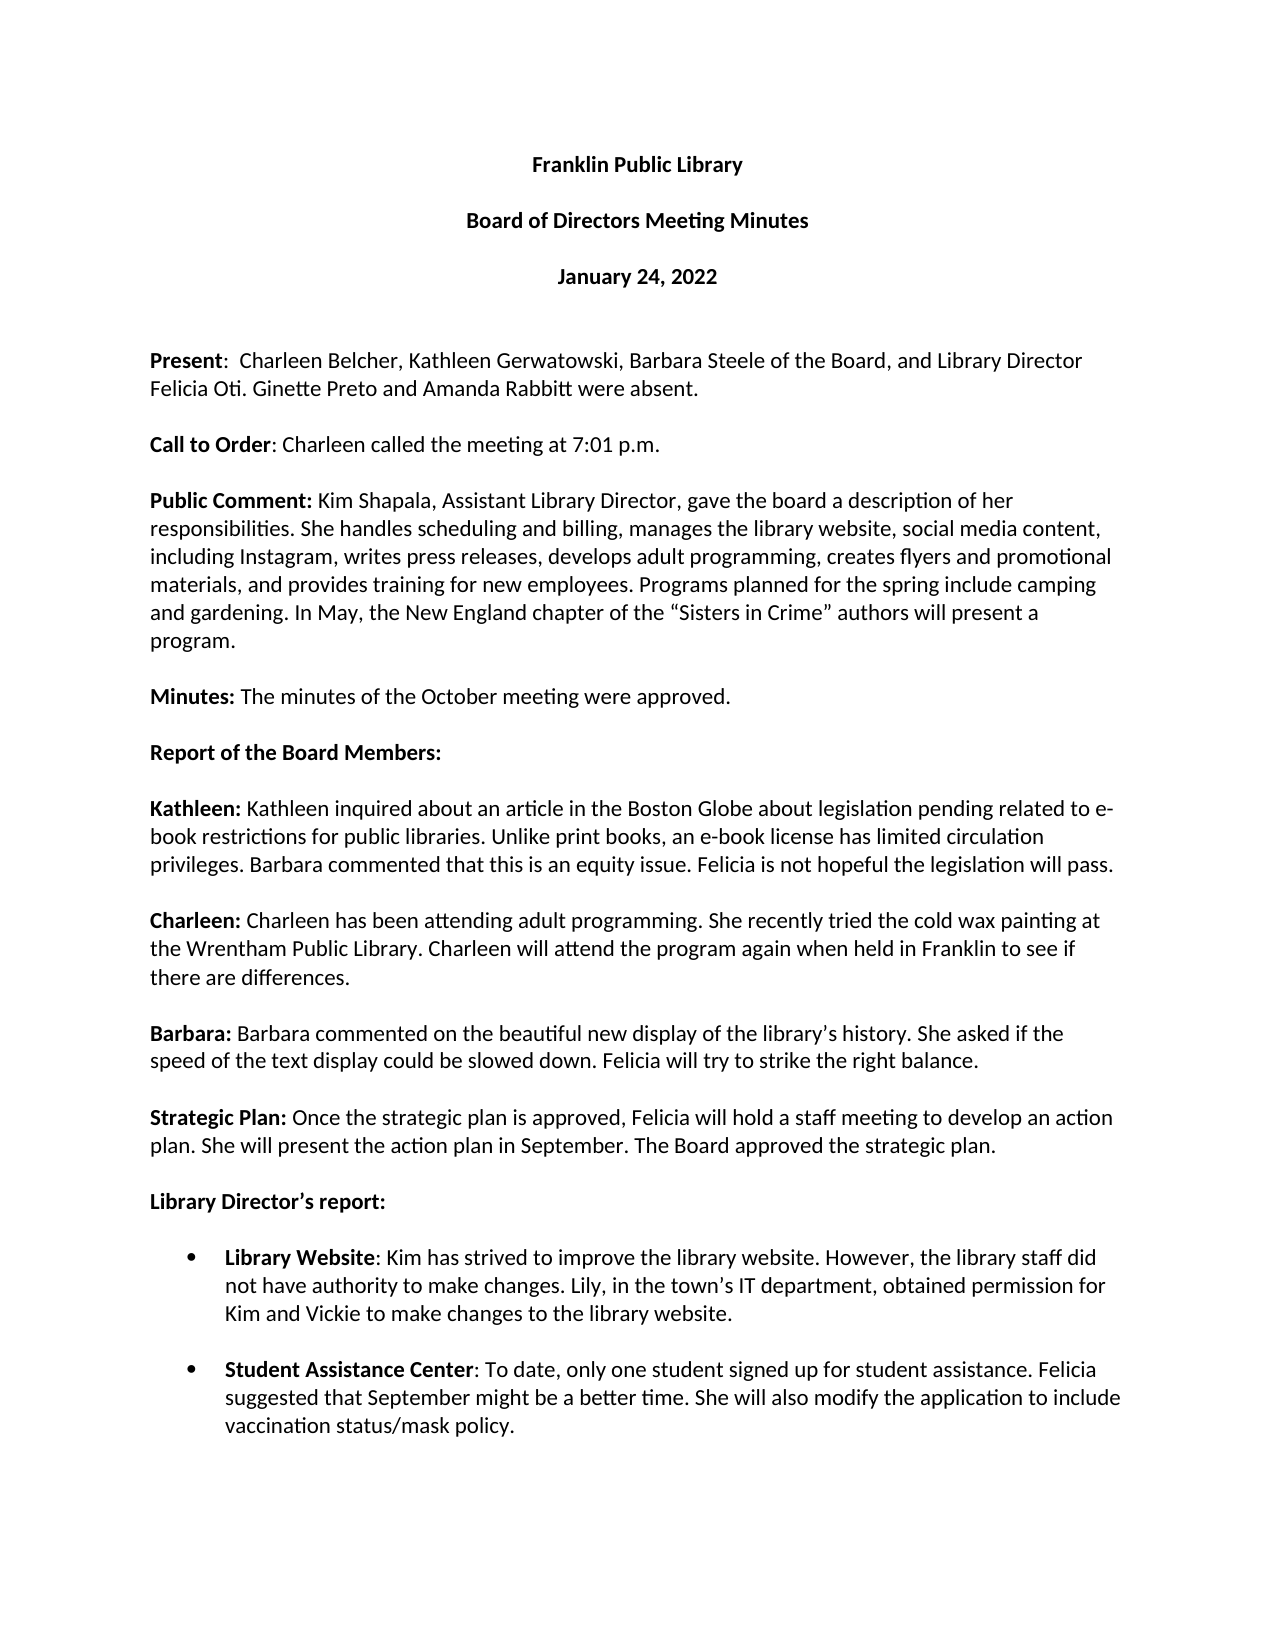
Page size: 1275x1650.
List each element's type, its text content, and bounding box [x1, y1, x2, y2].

list Student Assistance Center: To date, only one student signed up for student assistance. Felicia suggested that September might be a better time. She will also modify the application to include vaccination status/mask policy. [187, 1355, 1125, 1439]
list Library Website: Kim has strived to improve the library website. However, the library staff did not have authority to make changes. Lily, in the town’s IT department, obtained permission for Kim and Vickie to make changes to the library website. [187, 1243, 1125, 1327]
text Strategic Plan: Once the strategic plan is approved, Felicia will hold a staff meeting to develop an action plan. She will present the action plan in September. The Board approved the strategic plan. [150, 1103, 1125, 1159]
text Present: Charleen Belcher, Kathleen Gerwatowski, Barbara Steele of the Board, and Library Director Felicia Oti. Ginette Preto and Amanda Rabbitt were absent. [150, 346, 1125, 402]
text Kathleen: Kathleen inquired about an article in the Boston Globe about legislation pending related to e-book restrictions for public libraries. Unlike print books, an e-book license has limited circulation privileges. Barbara commented that this is an equity issue. Felicia is not hopeful the legislation will pass. [150, 794, 1125, 878]
text Public Comment: Kim Shapala, Assistant Library Director, gave the board a description of her responsibilities. She handles scheduling and billing, manages the library website, social media content, including Instagram, writes press releases, develops adult programming, creates flyers and promotional materials, and provides training for new employees. Programs planned for the spring include camping and gardening. In May, the New England chapter of the “Sisters in Crime” authors will present a program. [150, 486, 1125, 654]
text Library Director’s report: [150, 1187, 1125, 1215]
text Barbara: Barbara commented on the beautiful new display of the library’s history. She asked if the speed of the text display could be slowed down. Felicia will try to strike the right balance. [150, 1019, 1125, 1075]
text Call to Order: Charleen called the meeting at 7:01 p.m. [150, 430, 1125, 458]
text Franklin Public Library [150, 150, 1125, 178]
text Minutes: The minutes of the October meeting were approved. [150, 682, 1125, 710]
text Report of the Board Members: [150, 738, 1125, 766]
text Charleen: Charleen has been attending adult programming. She recently tried the cold wax painting at the Wrentham Public Library. Charleen will attend the program again when held in Franklin to see if there are differences. [150, 907, 1125, 991]
text January 24, 2022 [150, 262, 1125, 290]
text Board of Directors Meeting Minutes [150, 206, 1125, 234]
